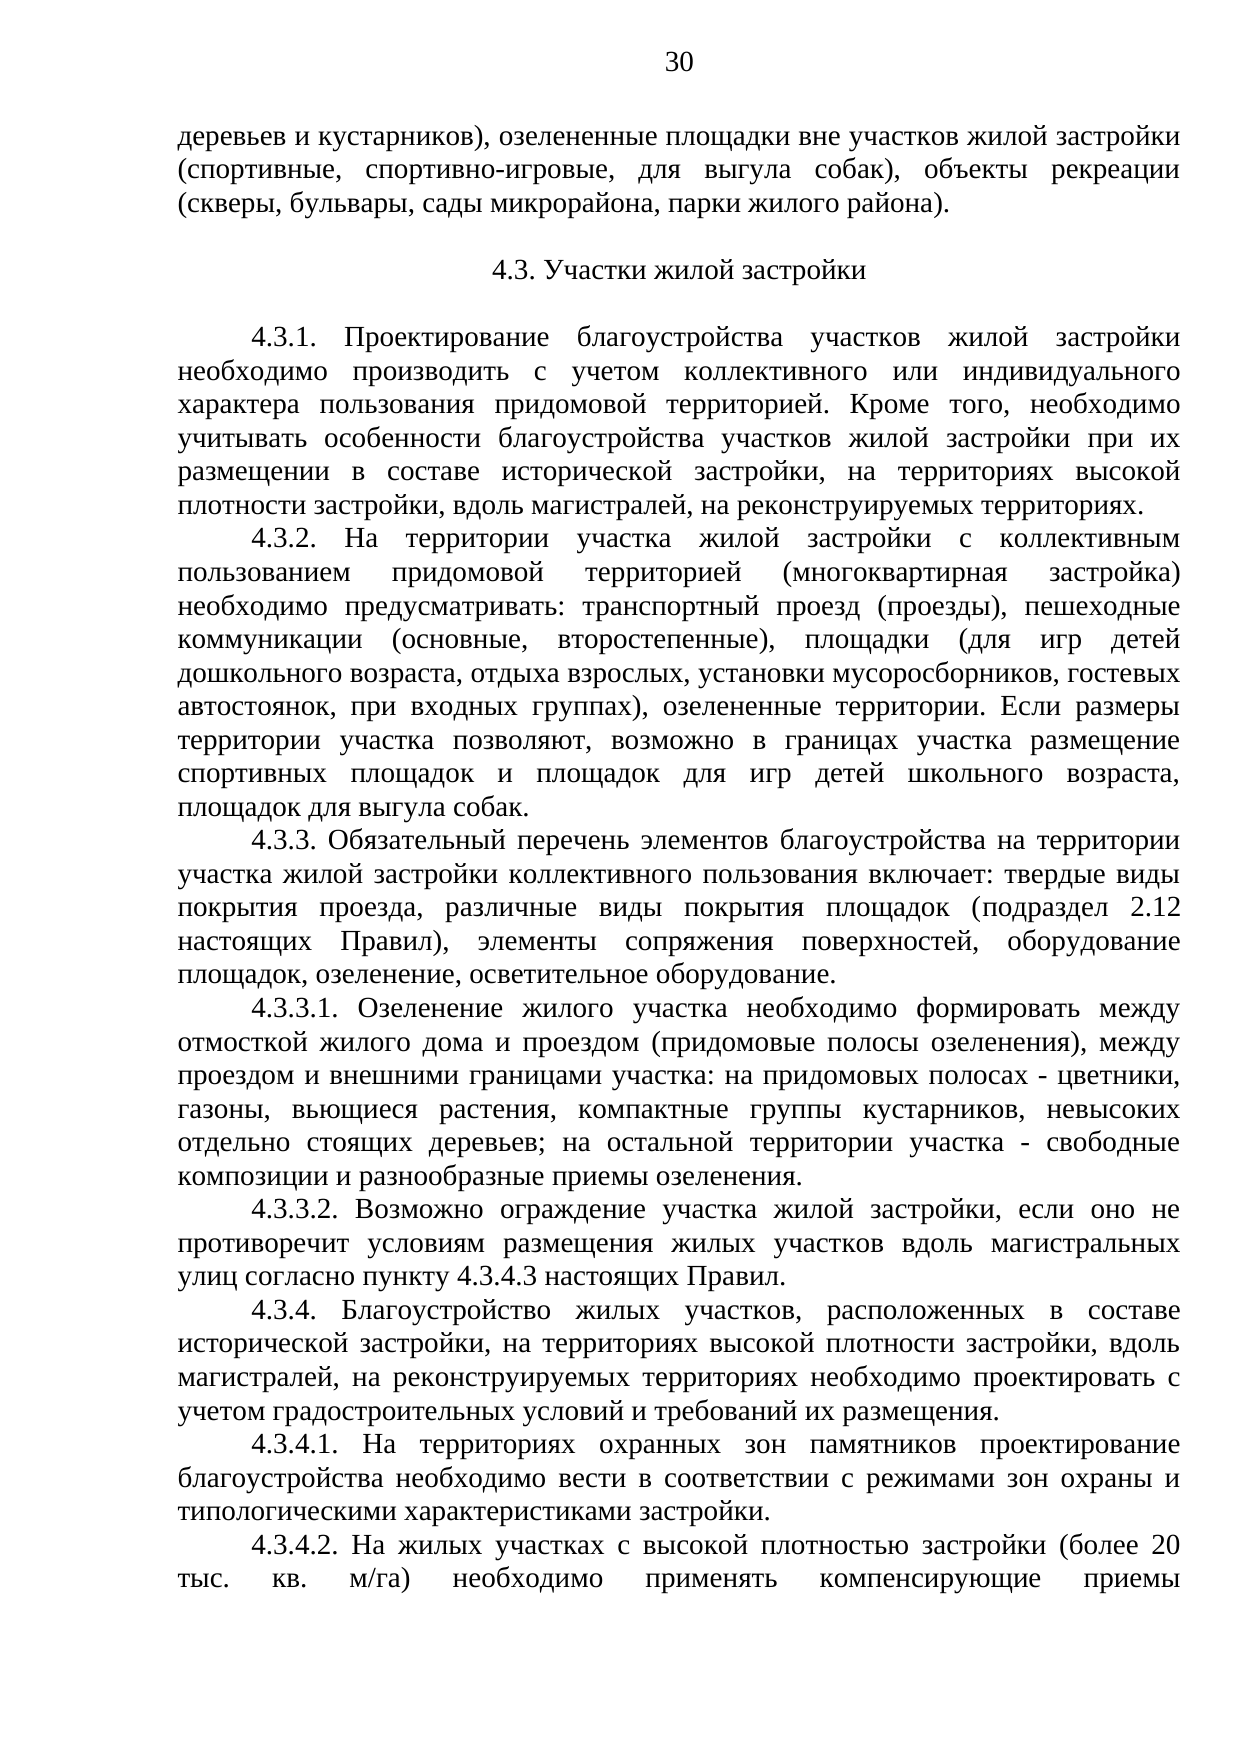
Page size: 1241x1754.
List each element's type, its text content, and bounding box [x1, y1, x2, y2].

text 4.3.4.1. На территориях охранных зон памятников проектирование благоустройства необходимо вести в соответствии с режимами зон охраны и типологическими характеристиками застройки. [177, 1426, 1181, 1527]
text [177, 1527, 1181, 1594]
text 4.3.3. Обязательный перечень элементов благоустройства на территории участка жилой застройки коллективного пользования включает: твердые виды покрытия проезда, различные виды покрытия площадок (подраздел 2.12 настоящих Правил), элементы сопряжения поверхностей, оборудование площадок, озеленение, осветительное оборудование. [177, 822, 1181, 990]
text 4.3.3.2. Возможно ограждение участка жилой застройки, если оно не противоречит условиям размещения жилых участков вдоль магистральных улиц согласно пункту 4.3.4.3 настоящих Правил. [177, 1191, 1181, 1292]
text 4.3.2. На территории участка жилой застройки с коллективным пользованием придомовой территорией (многоквартирная застройка) необходимо предусматривать: транспортный проезд (проезды), пешеходные коммуникации (основные, второстепенные), площадки (для игр детей дошкольного возраста, отдыха взрослых, установки мусоросборников, гостевых автостоянок, при входных группах), озелененные территории. Если размеры территории участка позволяют, возможно в границах участка размещение спортивных площадок и площадок для игр детей школьного возраста, площадок для выгула собак. [177, 521, 1181, 822]
text 4.3.3.1. Озеленение жилого участка необходимо формировать между отмосткой жилого дома и проездом (придомовые полосы озеленения), между проездом и внешними границами участка: на придомовых полосах - цветники, газоны, вьющиеся растения, компактные группы кустарников, невысоких отдельно стоящих деревьев; на остальной территории участка - свободные композиции и разнообразные приемы озеленения. [177, 990, 1181, 1191]
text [177, 118, 1181, 219]
text 4.3.4. Благоустройство жилых участков, расположенных в составе исторической застройки, на территориях высокой плотности застройки, вдоль магистралей, на реконструируемых территориях необходимо проектировать с учетом градостроительных условий и требований их размещения. [177, 1292, 1181, 1426]
text 4.3.1. Проектирование благоустройства участков жилой застройки необходимо производить с учетом коллективного или индивидуального характера пользования придомовой территорией. Кроме того, необходимо учитывать особенности благоустройства участков жилой застройки при их размещении в составе исторической застройки, на территориях высокой плотности застройки, вдоль магистралей, на реконструируемых территориях. [177, 319, 1181, 521]
text 4.3. Участки жилой застройки [177, 252, 1181, 286]
